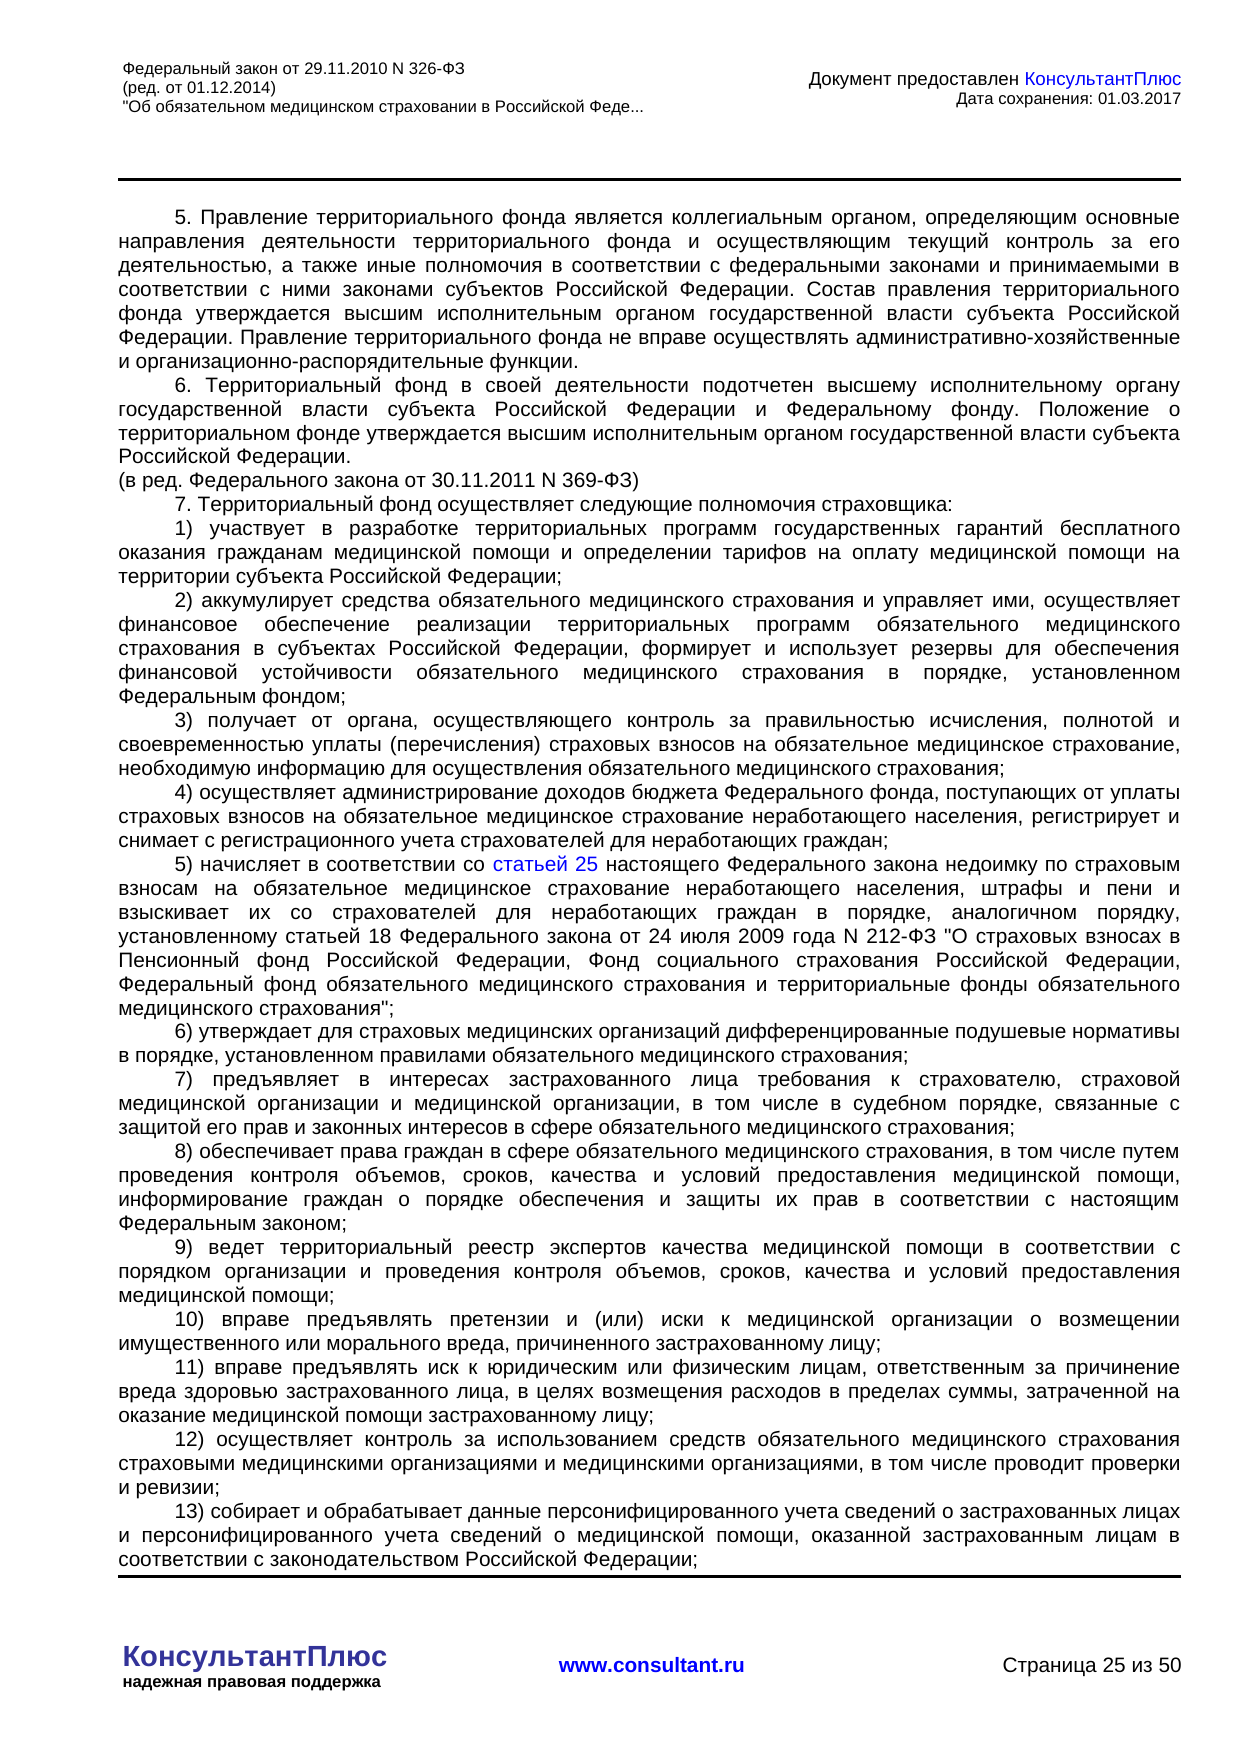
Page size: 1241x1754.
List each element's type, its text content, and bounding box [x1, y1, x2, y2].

text 3) получает от органа, осуществляющего контроль за правильностью исчисления, полнотой и своевременностью уплаты (перечисления) страховых взносов на обязательное медицинское страхование, необходимую информацию для осуществления обязательного медицинского страхования; [118, 708, 1181, 780]
text 6) утверждает для страховых медицинских организаций дифференцированные подушевые нормативы в порядке, установленном правилами обязательного медицинского страхования; [118, 1019, 1181, 1067]
text 7. Территориальный фонд осуществляет следующие полномочия страховщика: [118, 492, 1181, 516]
text 2) аккумулирует средства обязательного медицинского страхования и управляет ими, осуществляет финансовое обеспечение реализации территориальных программ обязательного медицинского страхования в субъектах Российской Федерации, формирует и использует резервы для обеспечения финансовой устойчивости обязательного медицинского страхования в порядке, установленном Федеральным фондом; [118, 588, 1181, 708]
text 8) обеспечивает права граждан в сфере обязательного медицинского страхования, в том числе путем проведения контроля объемов, сроков, качества и условий предоставления медицинской помощи, информирование граждан о порядке обеспечения и защиты их прав в соответствии с настоящим Федеральным законом; [118, 1139, 1181, 1235]
text (в ред. Федерального закона от 30.11.2011 N 369-ФЗ) [118, 468, 1181, 492]
text 12) осуществляет контроль за использованием средств обязательного медицинского страхования страховыми медицинскими организациями и медицинскими организациями, в том числе проводит проверки и ревизии; [118, 1427, 1181, 1498]
text 1) участвует в разработке территориальных программ государственных гарантий бесплатного оказания гражданам медицинской помощи и определении тарифов на оплату медицинской помощи на территории субъекта Российской Федерации; [118, 516, 1181, 588]
text 5) начисляет в соответствии со статьей 25 настоящего Федерального закона недоимку по страховым взносам на обязательное медицинское страхование неработающего населения, штрафы и пени и взыскивает их со страхователей для неработающих граждан в порядке, аналогичном порядку, установленному статьей 18 Федерального закона от 24 июля 2009 года N 212-ФЗ "О страховых взносах в Пенсионный фонд Российской Федерации, Фонд социального страхования Российской Федерации, Федеральный фонд обязательного медицинского страхования и территориальные фонды обязательного медицинского страхования"; [118, 852, 1181, 1019]
text 10) вправе предъявлять претензии и (или) иски к медицинской организации о возмещении имущественного или морального вреда, причиненного застрахованному лицу; [118, 1307, 1181, 1355]
text 5. Правление территориального фонда является коллегиальным органом, определяющим основные направления деятельности территориального фонда и осуществляющим текущий контроль за его деятельностью, а также иные полномочия в соответствии с федеральными законами и принимаемыми в соответствии с ними законами субъектов Российской Федерации. Состав правления территориального фонда утверждается высшим исполнительным органом государственной власти субъекта Российской Федерации. Правление территориального фонда не вправе осуществлять административно-хозяйственные и организационно-распорядительные функции. [118, 205, 1181, 372]
text 6. Территориальный фонд в своей деятельности подотчетен высшему исполнительному органу государственной власти субъекта Российской Федерации и Федеральному фонду. Положение о территориальном фонде утверждается высшим исполнительным органом государственной власти субъекта Российской Федерации. [118, 372, 1181, 468]
text 13) собирает и обрабатывает данные персонифицированного учета сведений о застрахованных лицах и персонифицированного учета сведений о медицинской помощи, оказанной застрахованным лицам в соответствии с законодательством Российской Федерации; [118, 1498, 1181, 1570]
text 11) вправе предъявлять иск к юридическим или физическим лицам, ответственным за причинение вреда здоровью застрахованного лица, в целях возмещения расходов в пределах суммы, затраченной на оказание медицинской помощи застрахованному лицу; [118, 1355, 1181, 1427]
text 7) предъявляет в интересах застрахованного лица требования к страхователю, страховой медицинской организации и медицинской организации, в том числе в судебном порядке, связанные с защитой его прав и законных интересов в сфере обязательного медицинского страхования; [118, 1067, 1181, 1139]
text 4) осуществляет администрирование доходов бюджета Федерального фонда, поступающих от уплаты страховых взносов на обязательное медицинское страхование неработающего населения, регистрирует и снимает с регистрационного учета страхователей для неработающих граждан; [118, 780, 1181, 852]
text 9) ведет территориальный реестр экспертов качества медицинской помощи в соответствии с порядком организации и проведения контроля объемов, сроков, качества и условий предоставления медицинской помощи; [118, 1235, 1181, 1307]
